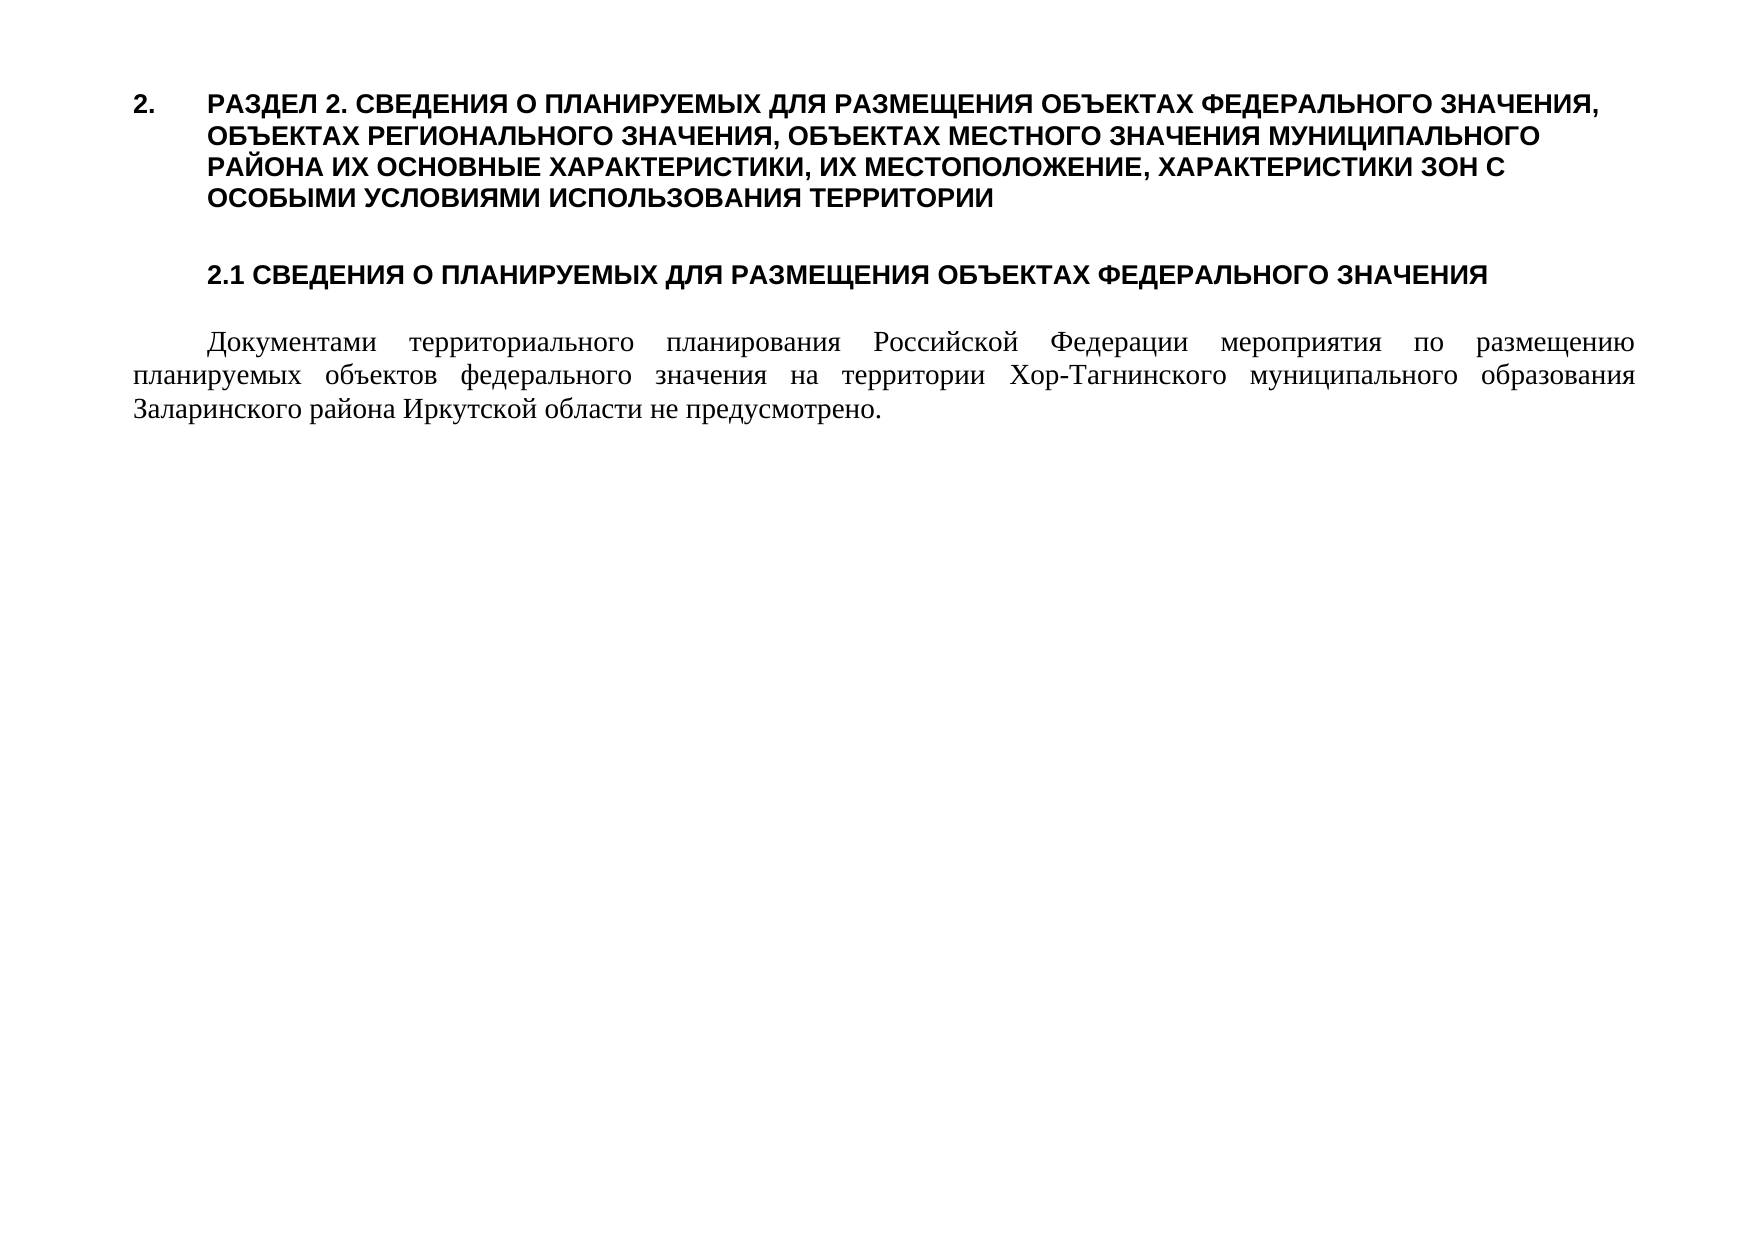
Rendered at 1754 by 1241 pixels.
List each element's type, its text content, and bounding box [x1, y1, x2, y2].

subtitle 2.1 СВЕДЕНИЯ О ПЛАНИРУЕМЫХ ДЛЯ РАЗМЕЩЕНИЯ ОБЪЕКТАХ ФЕДЕРАЛЬНОГО ЗНАЧЕНИЯ [133, 259, 1636, 290]
text Документами территориального планирования Российской Федерации мероприятия по размещению планируемых объектов федерального значения на территории Хор-Тагнинского муниципального образования Заларинского района Иркутской области не предусмотрено. [133, 324, 1636, 424]
subtitle РАЗДЕЛ 2. СВЕДЕНИЯ О ПЛАНИРУЕМЫХ ДЛЯ РАЗМЕЩЕНИЯ ОБЪЕКТАХ ФЕДЕРАЛЬНОГО ЗНАЧЕНИЯ, ОБЪЕКТАХ РЕГИОНАЛЬНОГО ЗНАЧЕНИЯ, ОБЪЕКТАХ МЕСТНОГО ЗНАЧЕНИЯ МУНИЦИПАЛЬНОГО РАЙОНА ИХ ОСНОВНЫЕ ХАРАКТЕРИСТИКИ, ИХ МЕСТОПОЛОЖЕНИЕ, ХАРАКТЕРИСТИКИ ЗОН С ОСОБЫМИ УСЛОВИЯМИ ИСПОЛЬЗОВАНИЯ ТЕРРИТОРИИ [133, 88, 1636, 213]
